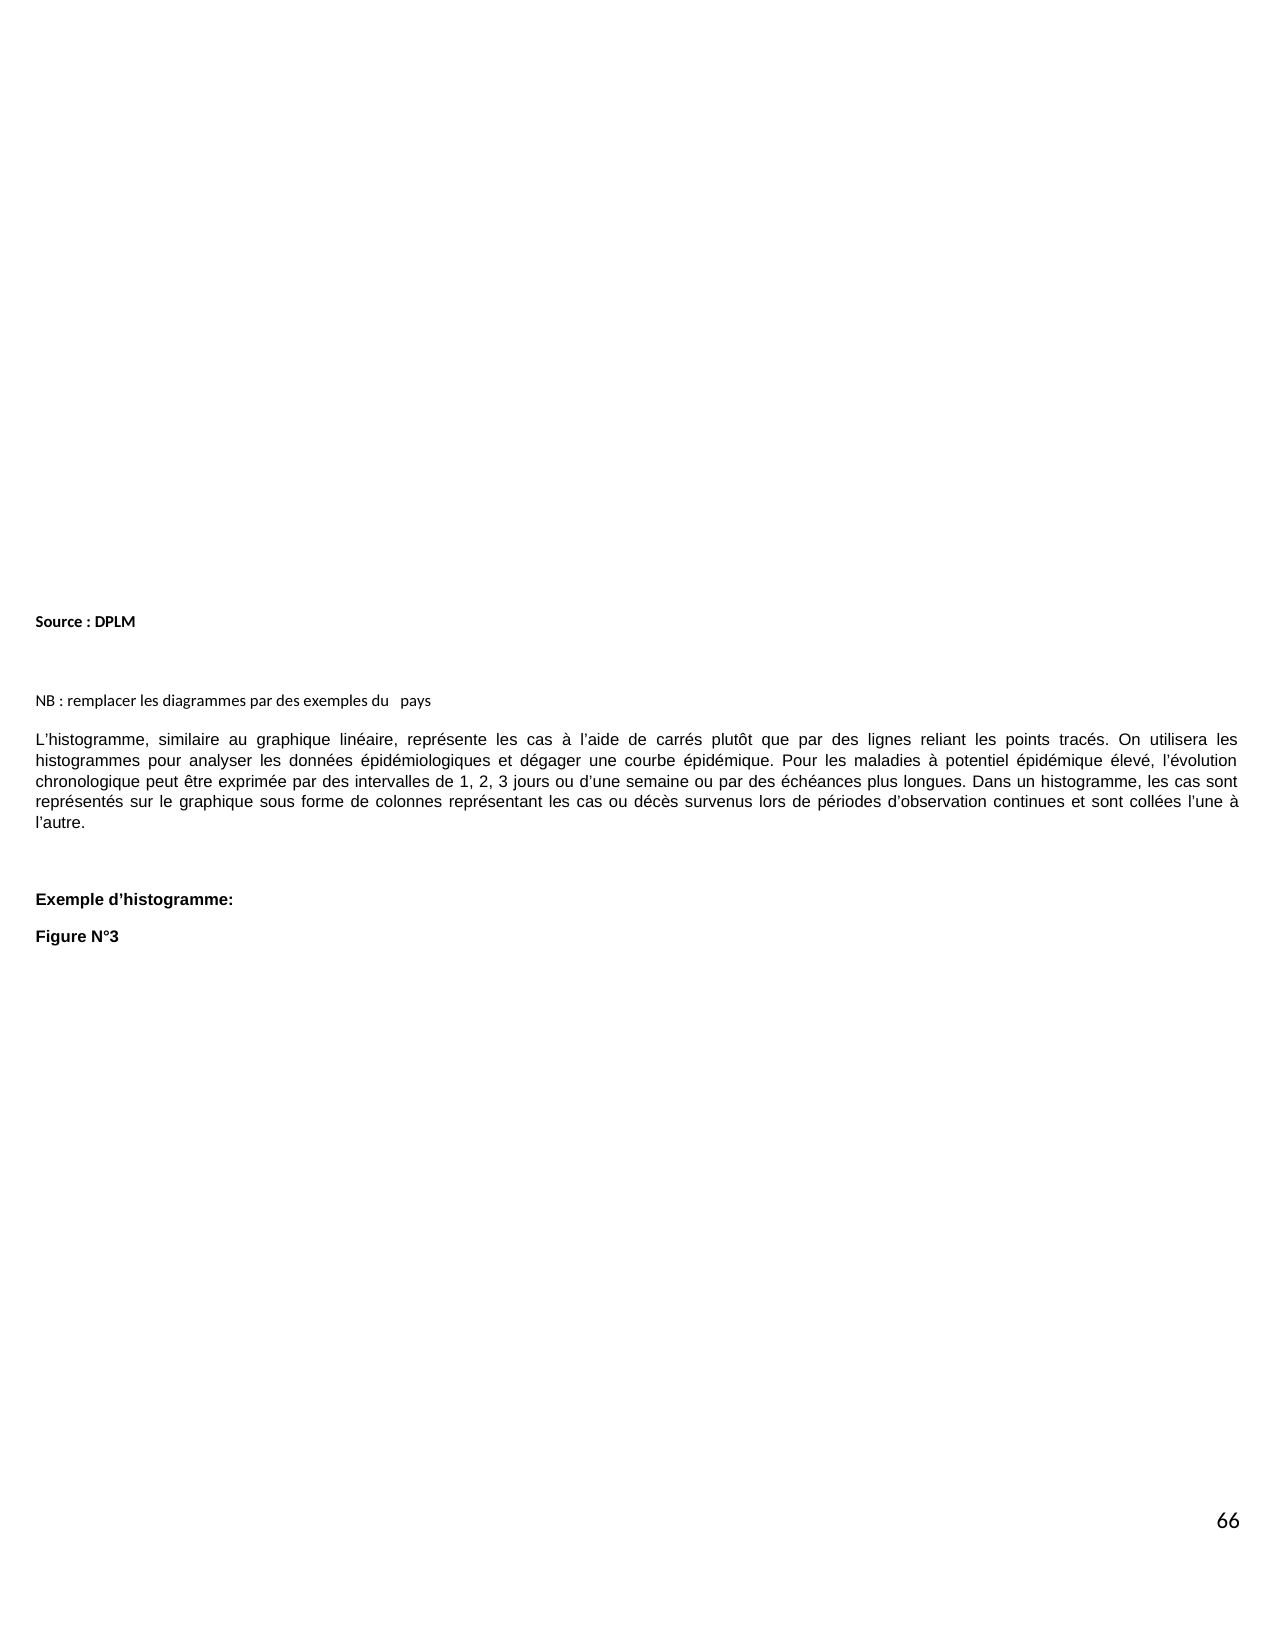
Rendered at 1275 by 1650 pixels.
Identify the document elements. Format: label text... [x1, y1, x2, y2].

text Source : DPLM [35, 611, 1239, 631]
text Figure N°3 [35, 927, 1239, 946]
text NB : remplacer les diagrammes par des exemples du pays [35, 690, 1239, 711]
text L’histogramme, similaire au graphique linéaire, représente les cas à l’aide de carrés plutôt que par des lignes reliant les points tracés. On utilisera les histogrammes pour analyser les données épidémiologiques et dégager une courbe épidémique. Pour les maladies à potentiel épidémique élevé, l’évolution chronologique peut être exprimée par des intervalles de 1, 2, 3 jours ou d’une semaine ou par des échéances plus longues. Dans un histogramme, les cas sont représentés sur le graphique sous forme de colonnes représentant les cas ou décès survenus lors de périodes d’observation continues et sont collées l’une à l’autre. [35, 730, 1239, 832]
text Exemple d’histogramme: [35, 890, 1239, 909]
